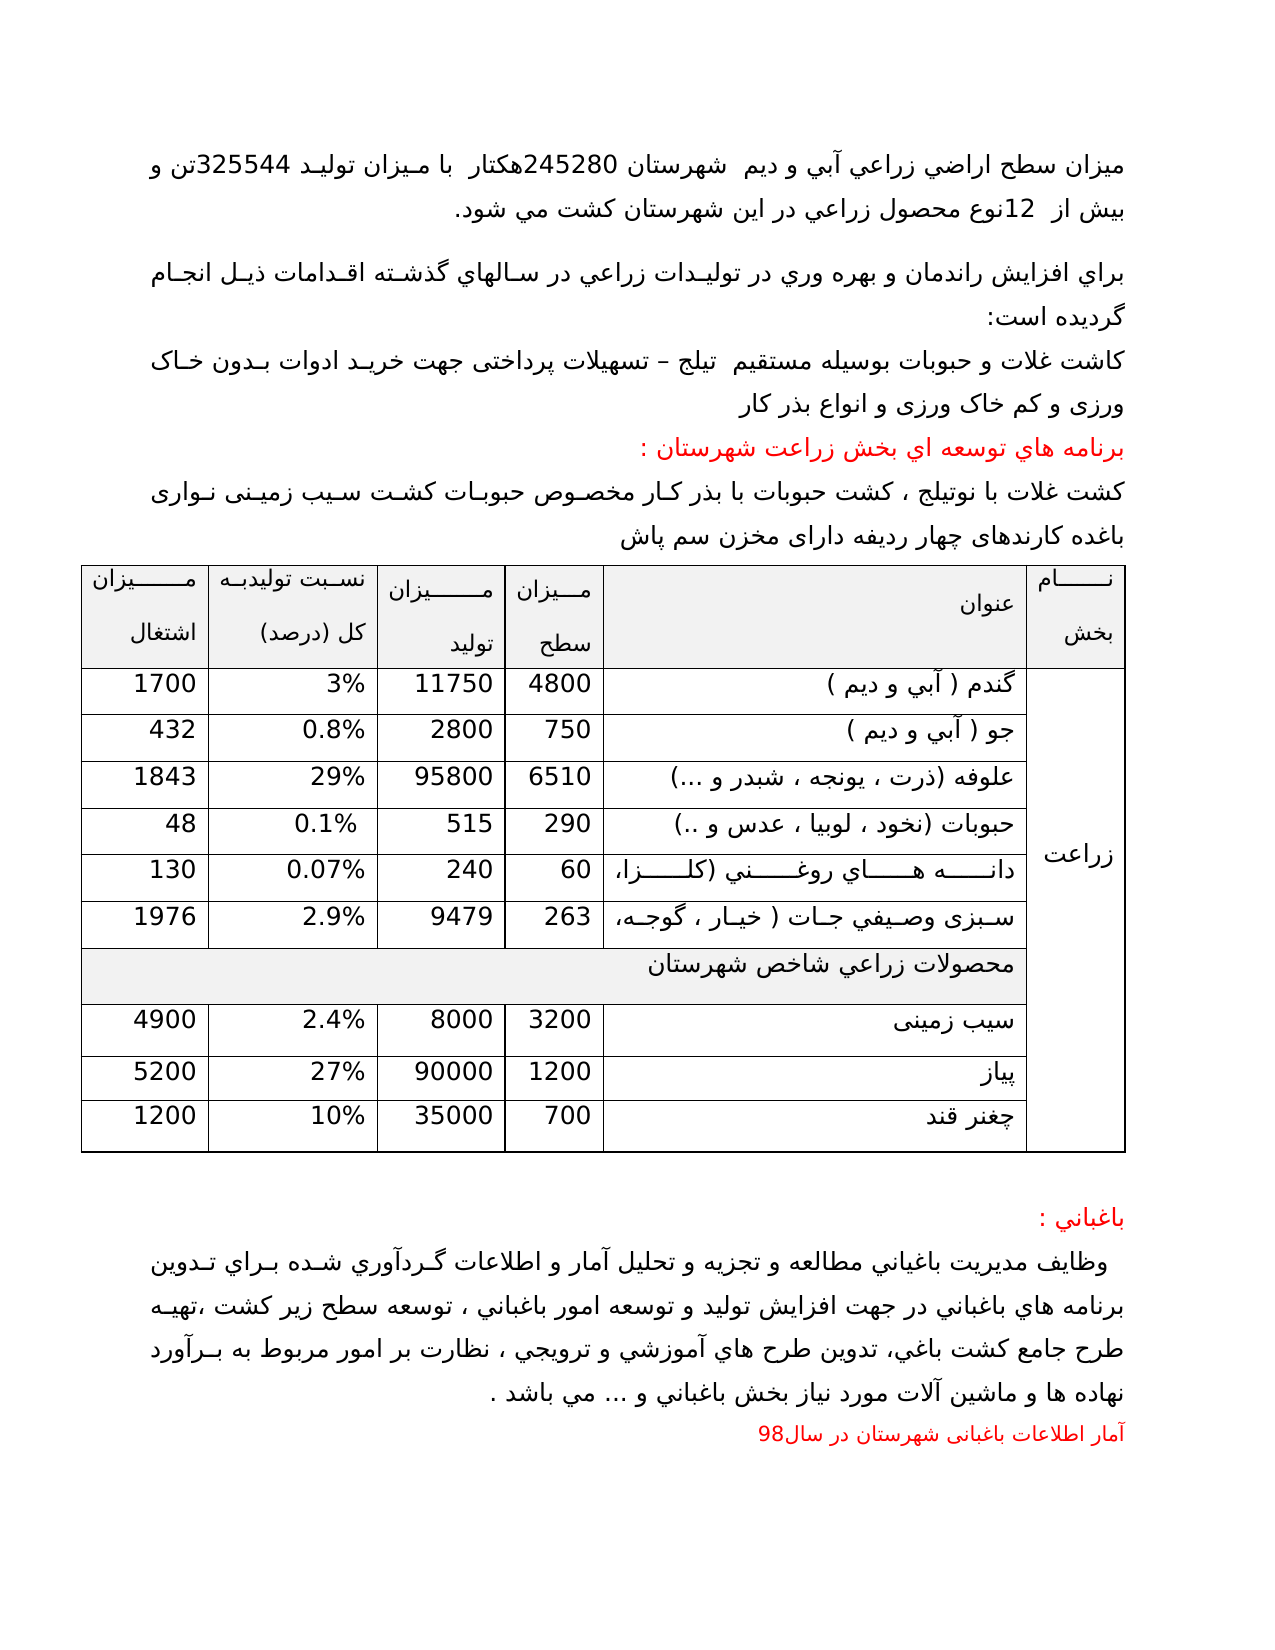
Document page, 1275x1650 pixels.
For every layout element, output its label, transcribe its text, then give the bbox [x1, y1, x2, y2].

table_cell 1200 [82, 1101, 208, 1151]
table_cell 130 [82, 855, 208, 901]
table_cell 1976 [82, 902, 208, 948]
text وظايف مديريت باغياني مطالعه و تجزيه و تحليل آمار و اطلاعات گردآوري شده براي تدوين برنامه هاي باغباني در جهت افزايش توليد و توسعه امور باغباني ، توسعه سطح زير كشت ،تهيه طرح جامع كشت باغي، تدوين طرح هاي آموزشي و ترويجي ، نظارت بر امور مربوط به برآورد نهاده ها و ماشين آلات مورد نياز بخش باغباني و ... مي باشد . [150, 1247, 1125, 1408]
table_cell 263 [506, 902, 603, 948]
table_cell 9479 [378, 902, 504, 948]
table_cell 2800 [378, 715, 504, 761]
table_cell 4900 [82, 1005, 208, 1056]
table_cell 3% [209, 669, 377, 714]
table_cell 27% [209, 1057, 377, 1100]
table_cell 290 [506, 809, 603, 854]
table_cell 1200 [506, 1057, 603, 1100]
table_cell جو ( آبي و ديم ) [604, 715, 1026, 761]
table_header عنوان [604, 566, 1026, 668]
table_header نام بخش [1027, 566, 1124, 668]
table_header ميزان اشتغال (نفر) [82, 566, 208, 668]
table_cell 2.9% [209, 902, 377, 948]
table_cell 700 [506, 1101, 603, 1151]
table_cell چغنر قند [604, 1101, 1026, 1151]
text کاشت غلات و حبوبات بوسیله مستقیم تیلج – تسهیلات پرداختی جهت خرید ادوات بدون خاک ورزی و کم خاک ورزی و انواع بذر کار [150, 346, 1125, 419]
table_cell 1843 [82, 762, 208, 808]
table_cell 8000 [378, 1005, 504, 1056]
table_cell 10% [209, 1101, 377, 1151]
text ميزان سطح اراضي زراعي آبي و ديم شهرستان 245280هكتار با ميزان توليد 325544تن و بيش از 12نوع محصول زراعي در اين شهرستان كشت مي شود. [150, 150, 1125, 223]
table_cell دانه هاي روغني (كلزا، آفتابگردان ،گلرنگ و ... ) [604, 855, 1026, 901]
table_cell 90000 [378, 1057, 504, 1100]
text آمار اطلاعات باغبانی شهرستان در سال98 [150, 1422, 1125, 1446]
table_cell 6510 [506, 762, 603, 808]
table_cell 3200 [506, 1005, 603, 1056]
table_cell 5200 [82, 1057, 208, 1100]
table_cell 240 [378, 855, 504, 901]
table_cell 2.4% [209, 1005, 377, 1056]
table_cell 1700 [82, 669, 208, 714]
table_cell محصولات زراعي شاخص شهرستان [82, 949, 1026, 1004]
table_header نسبت توليدبه کل (درصد) [209, 566, 377, 668]
table_header ميزان توليد (تن ) [378, 566, 504, 668]
table_header ميزان سطح (هكتار) [506, 566, 603, 668]
text باغباني : [150, 1203, 1125, 1233]
table_cell 432 [82, 715, 208, 761]
table_cell 60 [506, 855, 603, 901]
text برنامه هاي توسعه اي بخش زراعت شهرستان : [150, 433, 1125, 462]
table_cell 0.07% [209, 855, 377, 901]
table_cell 0.8% [209, 715, 377, 761]
table_cell 4800 [506, 669, 603, 714]
table_cell سبزی وصيفي جات ( خيار ، گوجه، هندوانه و ... ) [604, 902, 1026, 948]
table_cell 48 [82, 809, 208, 854]
text کشت غلات با نوتیلج ، کشت حبوبات با بذر کار مخصوص حبوبات کشت سیب زمینی نواری باغده کارندهای چهار ردیفه دارای مخزن سم پاش [150, 477, 1125, 550]
table_cell پیاز [604, 1057, 1026, 1100]
table_cell 750 [506, 715, 603, 761]
table_cell حبوبات (نخود ، لوبيا ، عدس و ..) [604, 809, 1026, 854]
table_cell 515 [378, 809, 504, 854]
table_cell 29% [209, 762, 377, 808]
table_cell گندم ( آبي و ديم ) [604, 669, 1026, 714]
table_cell علوفه (ذرت ، يونجه ، شبدر و ...) [604, 762, 1026, 808]
text براي افزايش راندمان و بهره وري در توليدات زراعي در سالهاي گذشته اقدامات ذيل انجام گرديده است: [150, 258, 1125, 331]
table_cell 0.1% [209, 809, 377, 854]
table_cell 35000 [378, 1101, 504, 1151]
table_cell زراعت [1027, 669, 1124, 1151]
table_cell سیب زمینی [604, 1005, 1026, 1056]
table_cell 11750 [378, 669, 504, 714]
table_cell 95800 [378, 762, 504, 808]
